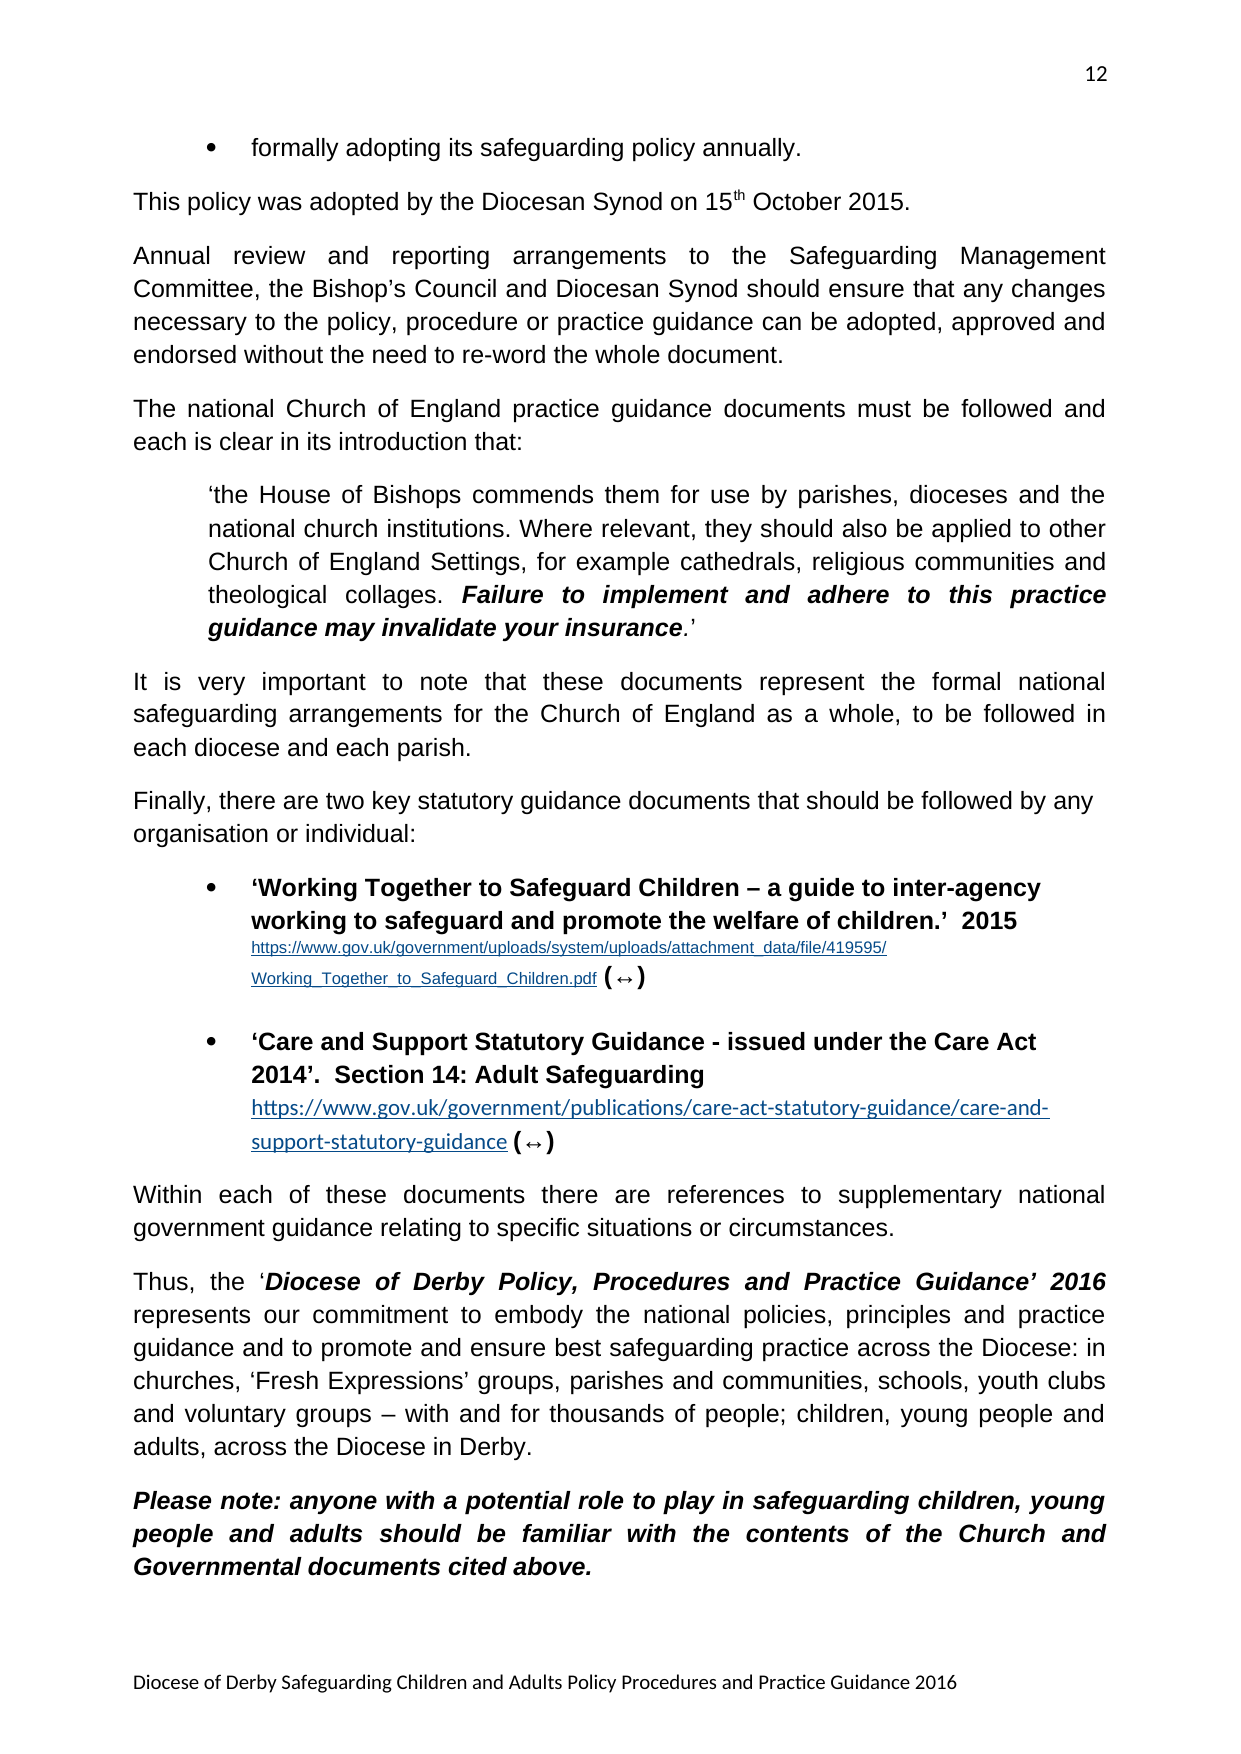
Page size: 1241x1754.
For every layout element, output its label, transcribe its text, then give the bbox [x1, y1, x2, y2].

text ‘the House of Bishops commends them for use by parishes, dioceses and the national church institutions. Where relevant, they should also be applied to other Church of England Settings, for example cathedrals, religious communities and theological collages. Failure to implement and adhere to this practice guidance may invalidate your insurance.’ [208, 481, 1107, 641]
list formally adopting its safeguarding policy annually. [207, 133, 1107, 162]
text This policy was adopted by the Diocesan Synod on 15th October 2015. [133, 187, 1107, 216]
list Thus, the ‘Diocese of Derby Policy, Procedures and Practice Guidance’ 2016 represents our commitment to embody the national policies, principles and practice guidance and to promote and ensure best safeguarding practice across the Diocese: in churches, ‘Fresh Expressions’ groups, parishes and communities, schools, youth clubs and voluntary groups – with and for thousands of people; children, young people and adults, across the Diocese in Derby. [133, 1267, 1107, 1461]
text It is very important to note that these documents represent the formal national safeguarding arrangements for the Church of England as a whole, to be followed in each diocese and each parish. [133, 666, 1107, 761]
text Please note: anyone with a potential role to play in safeguarding children, young people and adults should be familiar with the contents of the Church and Governmental documents cited above. [133, 1486, 1107, 1581]
list ‘Working Together to Safeguard Children – a guide to inter-agency working to safeguard and promote the welfare of children.’ 2015 https://www.gov.uk/government/uploads/system/uploads/attachment_data/file/419595/Working_Together_to_Safeguard_Children.pdf (↔) [207, 873, 1107, 990]
text Annual review and reporting arrangements to the Safeguarding Management Committee, the Bishop’s Council and Diocesan Synod should ensure that any changes necessary to the policy, procedure or practice guidance can be adopted, approved and endorsed without the need to re-word the whole document. [133, 241, 1107, 368]
text Within each of these documents there are references to supplementary national government guidance relating to specific situations or circumstances. [133, 1180, 1107, 1242]
text Finally, there are two key statutory guidance documents that should be followed by any organisation or individual: [133, 786, 1107, 848]
list ‘Care and Support Statutory Guidance - issued under the Care Act 2014’. Section 14: Adult Safeguarding https://www.gov.uk/government/publications/care-act-statutory-guidance/care-and-support-statutory-guidance (↔) [207, 1027, 1107, 1155]
text The national Church of England practice guidance documents must be followed and each is clear in its introduction that: [133, 394, 1107, 455]
